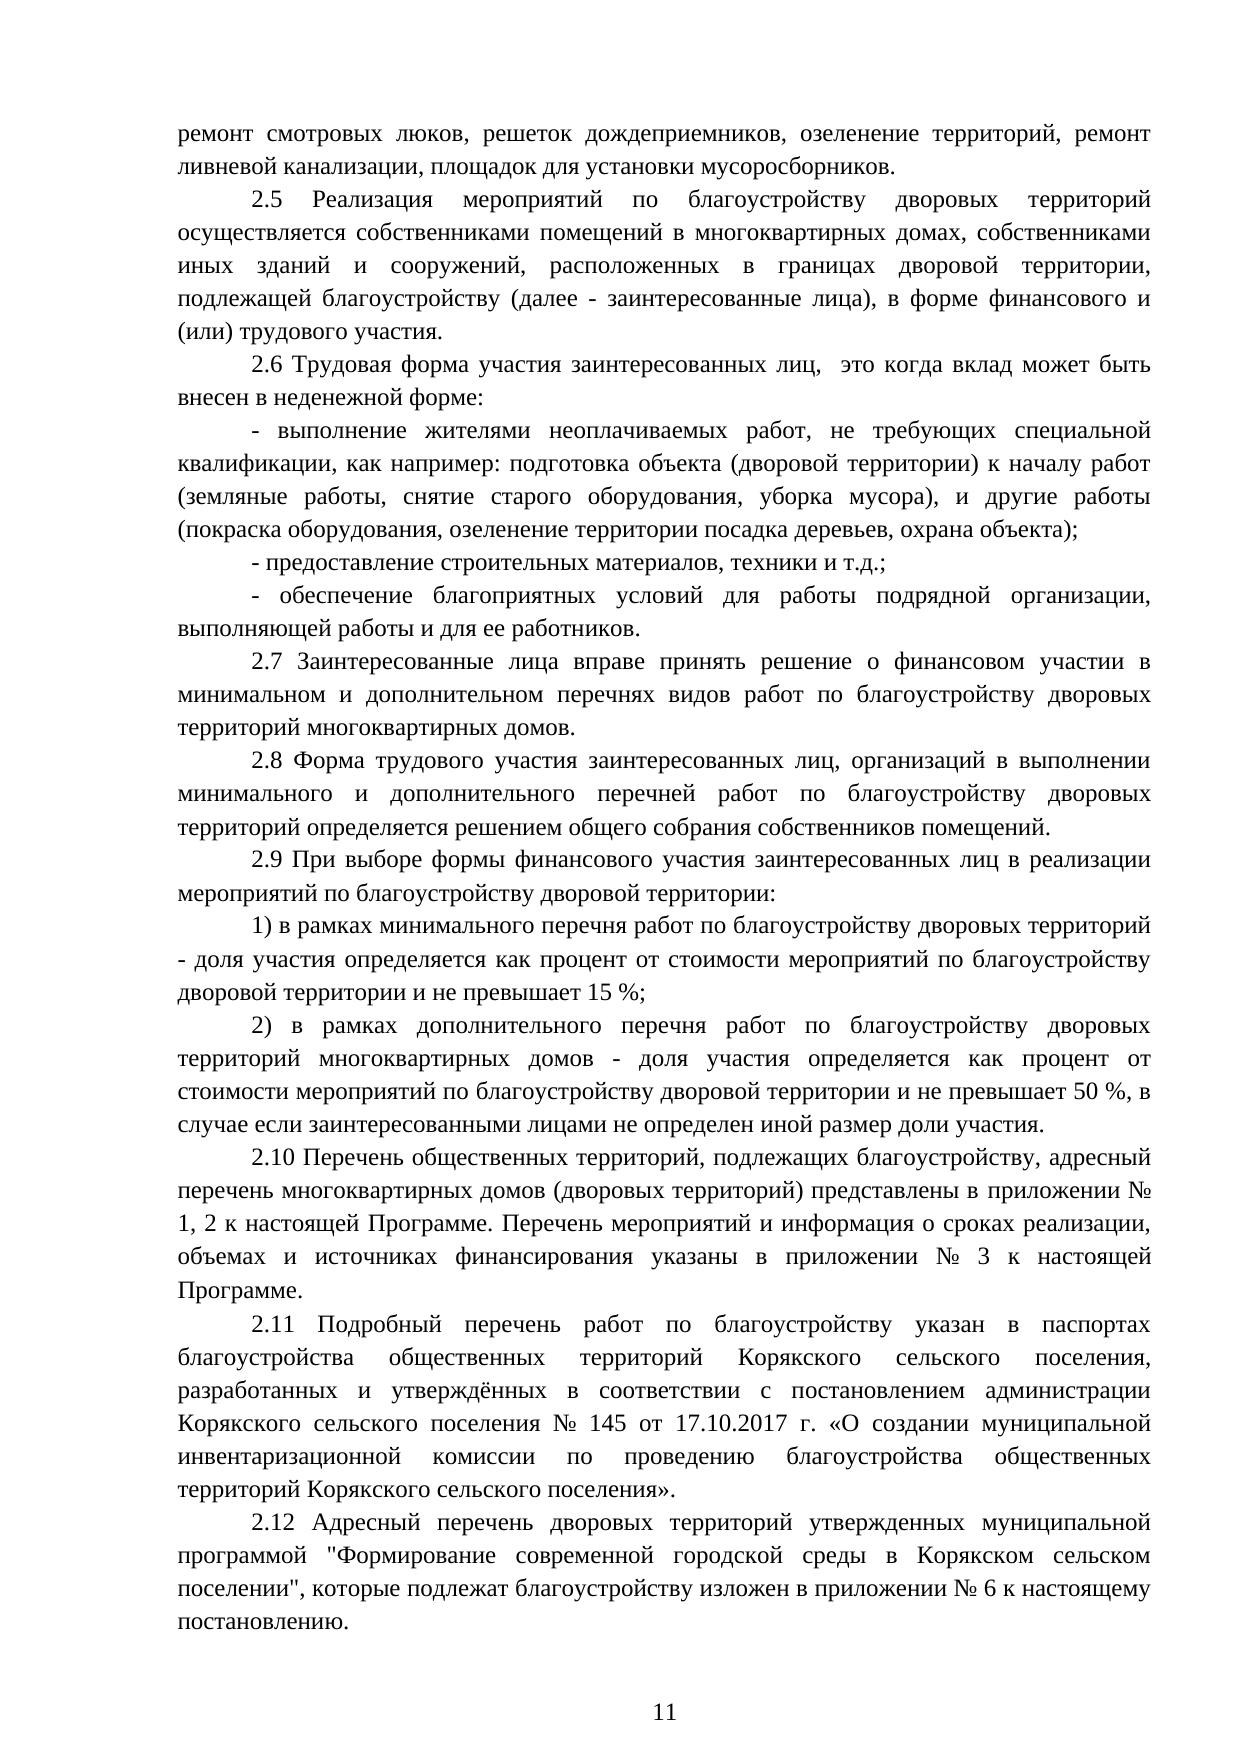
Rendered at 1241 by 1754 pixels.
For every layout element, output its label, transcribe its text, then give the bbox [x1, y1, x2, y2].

text 2.11 Подробный перечень работ по благоустройству указан в паспортах благоустройства общественных территорий Корякского сельского поселения, разработанных и утверждённых в соответствии с постановлением администрации Корякского сельского поселения № 145 от 17.10.2017 г. «О создании муниципальной инвентаризационной комиссии по проведению благоустройства общественных территорий Корякского сельского поселения». [177, 1309, 1152, 1503]
text 1) в рамках минимального перечня работ по благоустройству дворовых территорий - доля участия определяется как процент от стоимости мероприятий по благоустройству дворовой территории и не превышает 15 %; [177, 911, 1152, 1005]
text 2.9 При выборе формы финансового участия заинтересованных лиц в реализации мероприятий по благоустройству дворовой территории: [177, 844, 1152, 906]
text 2) в рамках дополнительного перечня работ по благоустройству дворовых территорий многоквартирных домов - доля участия определяется как процент от стоимости мероприятий по благоустройству дворовой территории и не превышает 50 %, в случае если заинтересованными лицами не определен иной размер доли участия. [177, 1010, 1152, 1137]
text 2.10 Перечень общественных территорий, подлежащих благоустройству, адресный перечень многоквартирных домов (дворовых территорий) представлены в приложении № 1, 2 к настоящей Программе. Перечень мероприятий и информация о сроках реализации, объемах и источниках финансирования указаны в приложении № 3 к настоящей Программе. [177, 1142, 1152, 1304]
text - предоставление строительных материалов, техники и т.д.; [177, 547, 1152, 576]
text 2.8 Форма трудового участия заинтересованных лиц, организаций в выполнении минимального и дополнительного перечней работ по благоустройству дворовых территорий определяется решением общего собрания собственников помещений. [177, 746, 1152, 840]
text 2.7 Заинтересованные лица вправе принять решение о финансовом участии в минимальном и дополнительном перечнях видов работ по благоустройству дворовых территорий многоквартирных домов. [177, 646, 1152, 741]
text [177, 118, 1152, 180]
text 2.5 Реализация мероприятий по благоустройству дворовых территорий осуществляется собственниками помещений в многоквартирных домах, собственниками иных зданий и сооружений, расположенных в границах дворовой территории, подлежащей благоустройству (далее - заинтересованные лица), в форме финансового и (или) трудового участия. [177, 184, 1152, 345]
text 2.12 Адресный перечень дворовых территорий утвержденных муниципальной программой "Формирование современной городской среды в Корякском сельском поселении", которые подлежат благоустройству изложен в приложении № 6 к настоящему постановлению. [177, 1507, 1152, 1635]
text - выполнение жителями неоплачиваемых работ, не требующих специальной квалификации, как например: подготовка объекта (дворовой территории) к началу работ (земляные работы, снятие старого оборудования, уборка мусора), и другие работы (покраска оборудования, озеленение территории посадка деревьев, охрана объекта); [177, 415, 1152, 543]
text 2.6 Трудовая форма участия заинтересованных лиц, это когда вклад может быть внесен в неденежной форме: [177, 349, 1152, 411]
text - обеспечение благоприятных условий для работы подрядной организации, выполняющей работы и для ее работников. [177, 580, 1152, 642]
